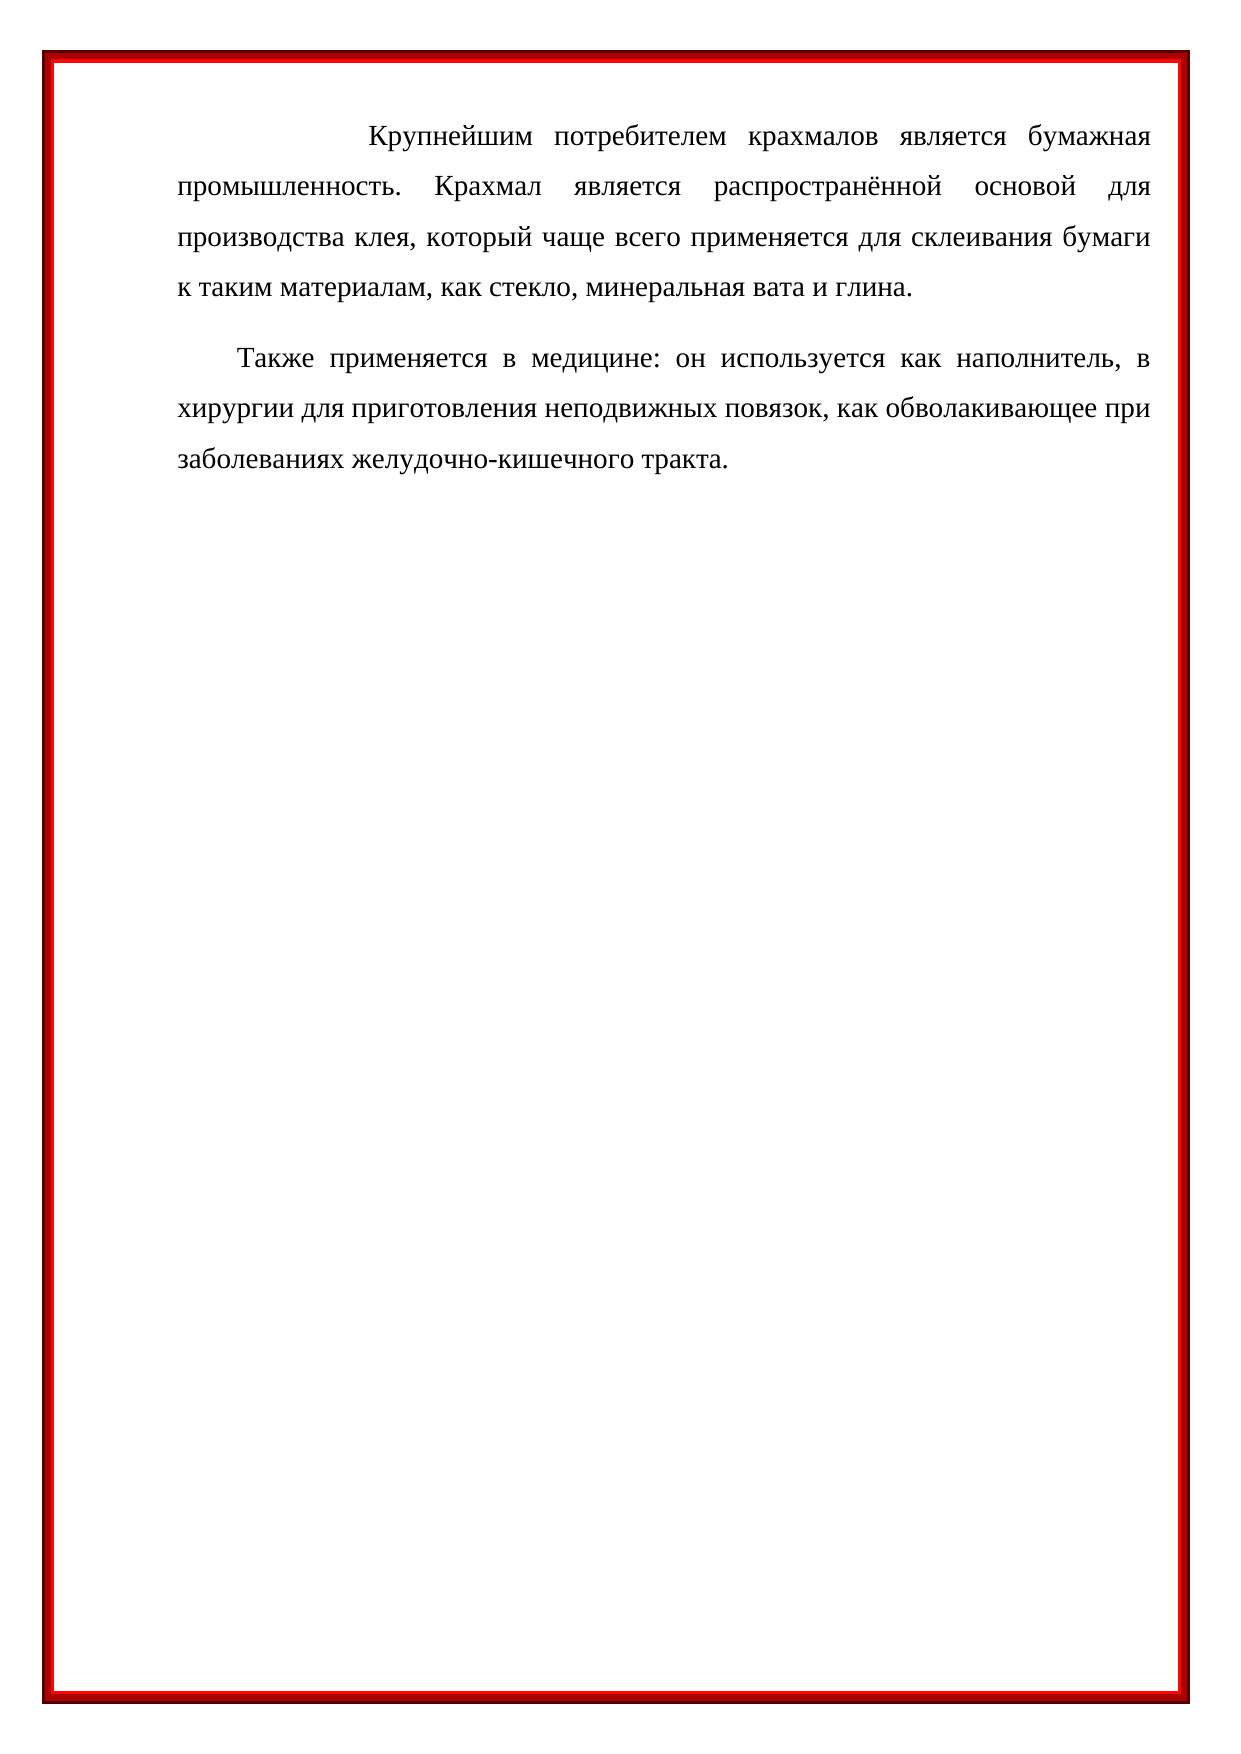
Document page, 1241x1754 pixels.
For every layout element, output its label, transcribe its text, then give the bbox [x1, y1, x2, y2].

text Также применяется в медицине: он используется как наполнитель, в хирургии для приготовления неподвижных повязок, как обволакивающее при заболеваниях желудочно-кишечного тракта. [177, 340, 1152, 474]
text Крупнейшим потребителем крахмалов является бумажная промышленность. Крахмал является распространённой основой для производства клея, который чаще всего применяется для склеивания бумаги к таким материалам, как стекло, минеральная вата и глина. [177, 118, 1152, 302]
